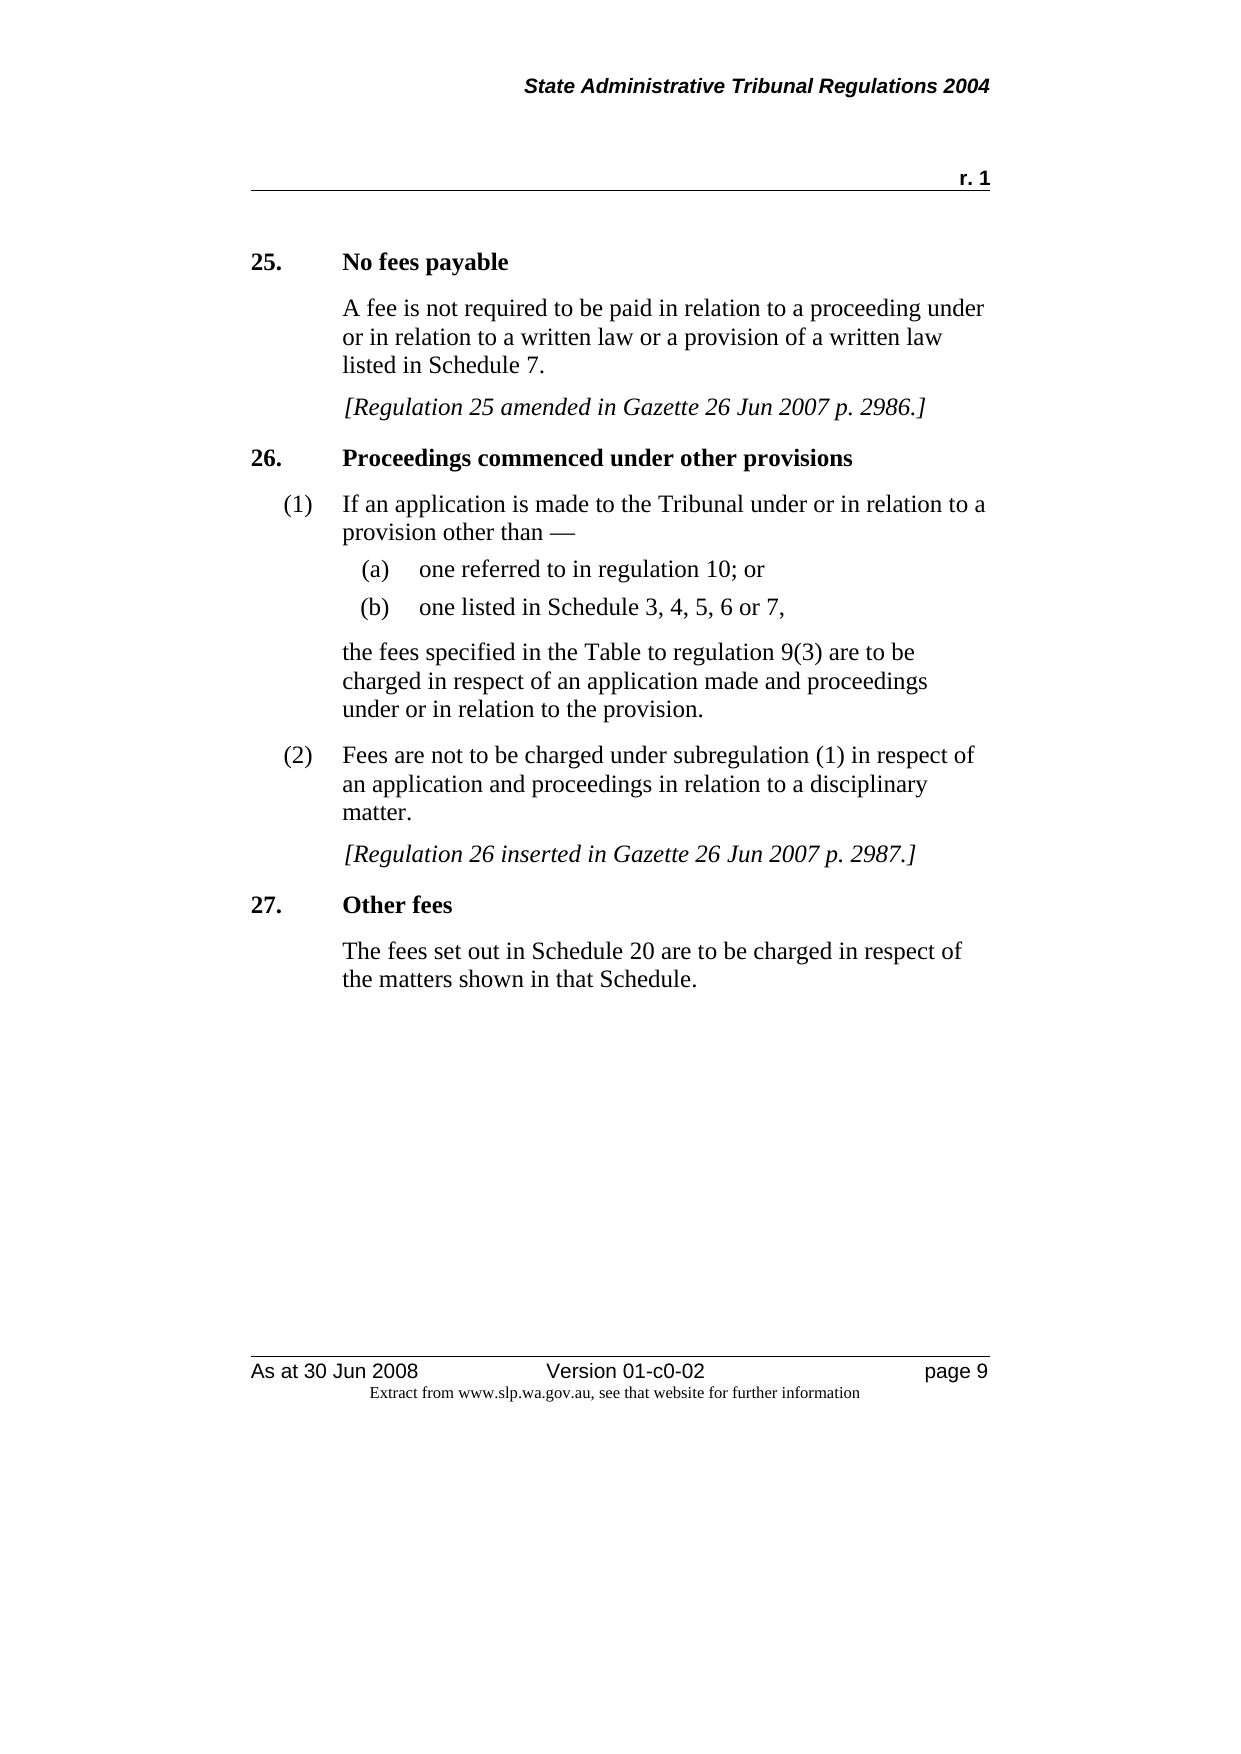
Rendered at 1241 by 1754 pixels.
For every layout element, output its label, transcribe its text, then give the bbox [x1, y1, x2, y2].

text A fee is not required to be paid in relation to a proceeding under or in relation to a written law or a provision of a written law listed in Schedule 7. [251, 293, 990, 379]
text (a) one referred to in regulation 10; or [251, 554, 990, 583]
text The fees set out in Schedule 20 are to be charged in respect of the matters shown in that Schedule. [251, 936, 990, 993]
subtitle 26. Proceedings commenced under other provisions [251, 443, 990, 472]
text (b) one listed in Schedule 3, 4, 5, 6 or 7, [251, 592, 990, 620]
text (2) Fees are not to be charged under subregulation (1) in respect of an application and proceedings in relation to a disciplinary matter. [251, 740, 990, 826]
text the fees specified in the Table to regulation 9(3) are to be charged in respect of an application made and proceedings under or in relation to the provision. [251, 637, 990, 723]
text [Regulation 26 inserted in Gazette 26 Jun 2007 p. 2987.] [251, 839, 990, 867]
text [Regulation 25 amended in Gazette 26 Jun 2007 p. 2986.] [251, 392, 990, 420]
subtitle 27. Other fees [251, 890, 990, 919]
text (1) If an application is made to the Tribunal under or in relation to a provision other than — [251, 489, 990, 546]
subtitle 25. No fees payable [251, 247, 990, 276]
